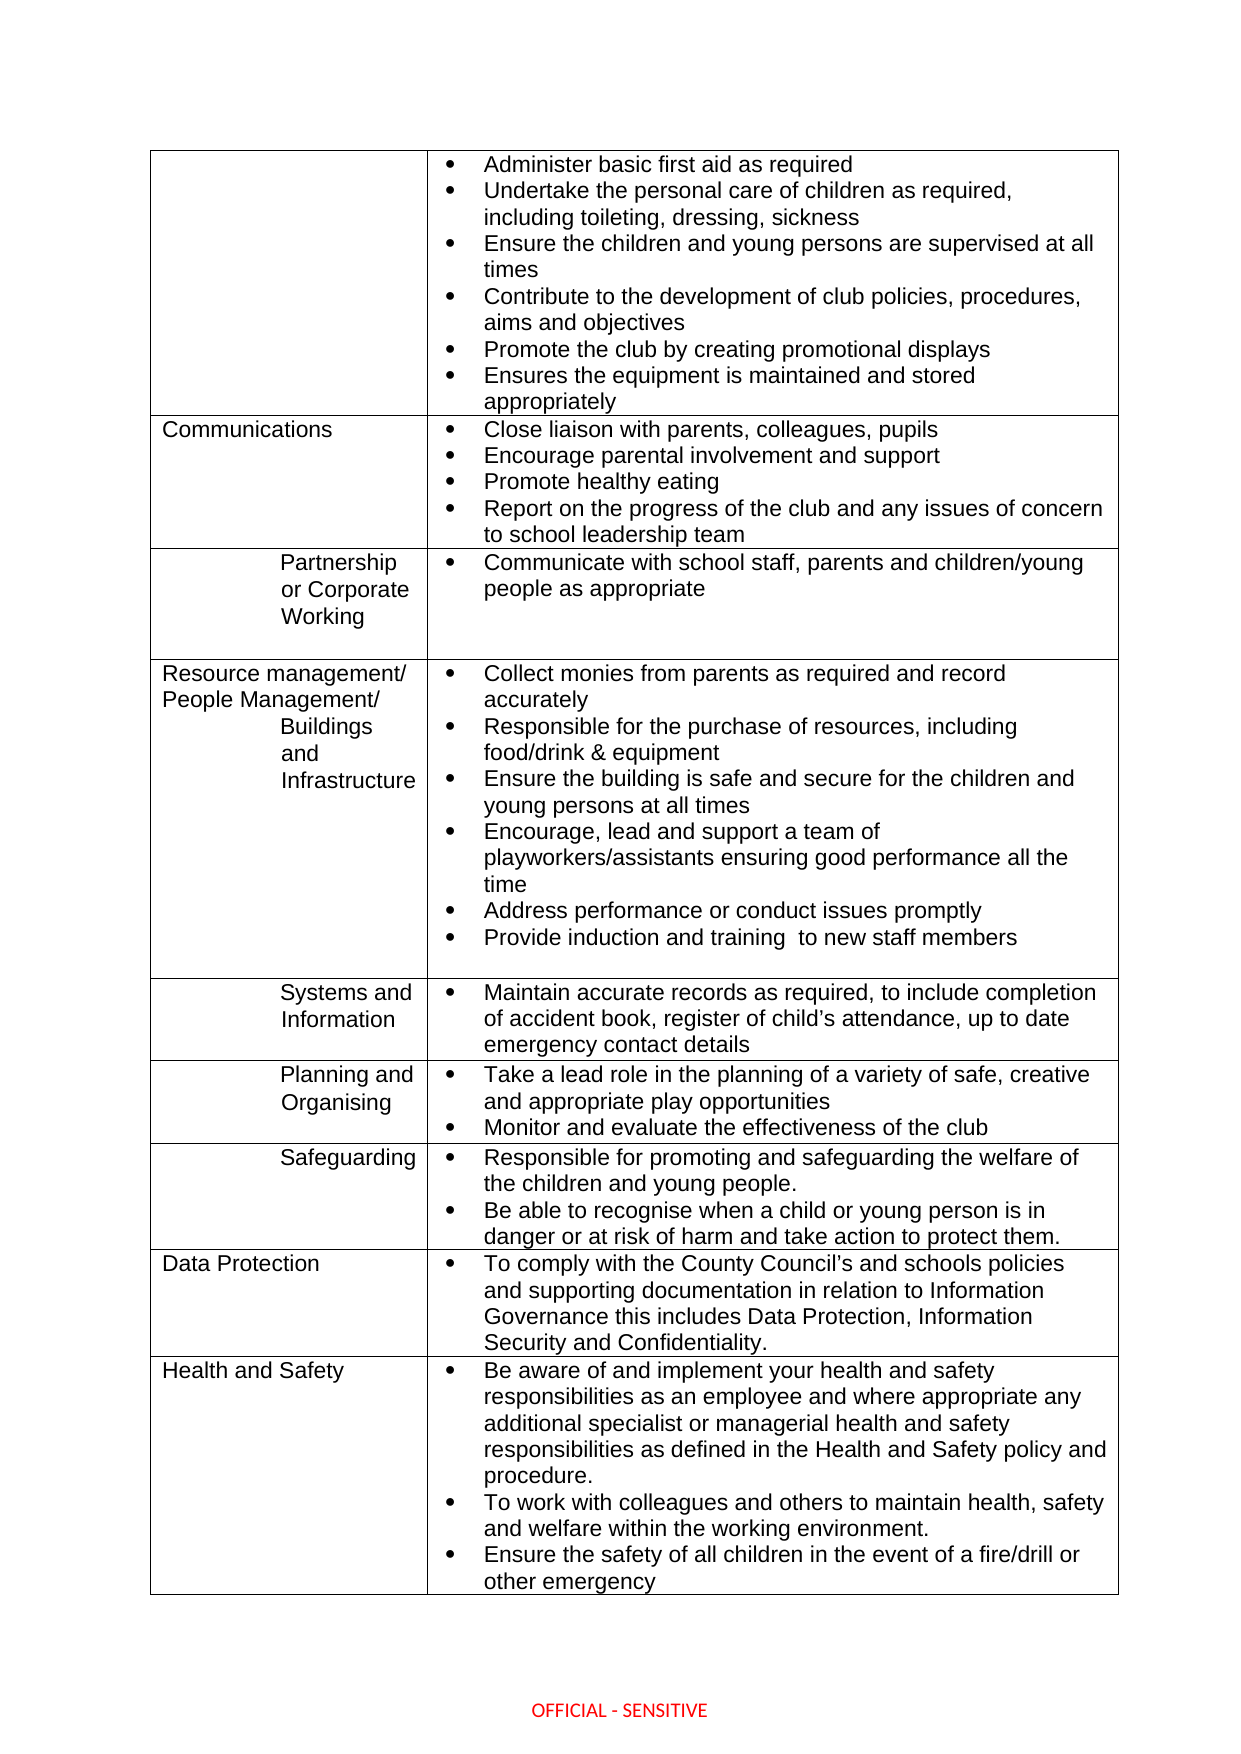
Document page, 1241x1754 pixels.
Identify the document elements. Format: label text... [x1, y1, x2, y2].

table_cell Data Protection [151, 1250, 427, 1356]
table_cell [151, 151, 427, 414]
table_cell Close liaison with parents, colleagues, pupils Encourage parental involvement and support Promote healthy eating Report on the progress of the club and any issues of concern to school leadership team [428, 416, 1118, 547]
table_cell Planning and Organising [151, 1061, 427, 1143]
table_cell To comply with the County Council’s and schools policies and supporting documentation in relation to Information Governance this includes Data Protection, Information Security and Confidentiality. [428, 1250, 1118, 1356]
table_cell Safeguarding [151, 1144, 427, 1249]
table_cell Communications [151, 416, 427, 547]
table_cell Systems and Information [151, 979, 427, 1060]
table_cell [428, 151, 1118, 414]
table_cell Responsible for promoting and safeguarding the welfare of the children and young people. Be able to recognise when a child or young person is in danger or at risk of harm and take action to protect them. [428, 1144, 1118, 1249]
table_cell Maintain accurate records as required, to include completion of accident book, register of child’s attendance, up to date emergency contact details [428, 979, 1118, 1060]
table_cell Partnership or Corporate Working [151, 549, 427, 659]
table_cell Collect monies from parents as required and record accurately Responsible for the purchase of resources, including food/drink & equipment Ensure the building is safe and secure for the children and young persons at all times Encourage, lead and support a team of playworkers/assistants ensuring good performance all the time Address performance or conduct issues promptly Provide induction and training to new staff members [428, 660, 1118, 978]
table_cell Resource management/ People Management/ Buildings and Infrastructure [151, 660, 427, 978]
table_cell Communicate with school staff, parents and children/young people as appropriate [428, 549, 1118, 659]
table_cell Health and Safety [151, 1357, 427, 1594]
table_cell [428, 1357, 1118, 1594]
table_cell Take a lead role in the planning of a variety of safe, creative and appropriate play opportunities Monitor and evaluate the effectiveness of the club [428, 1061, 1118, 1143]
